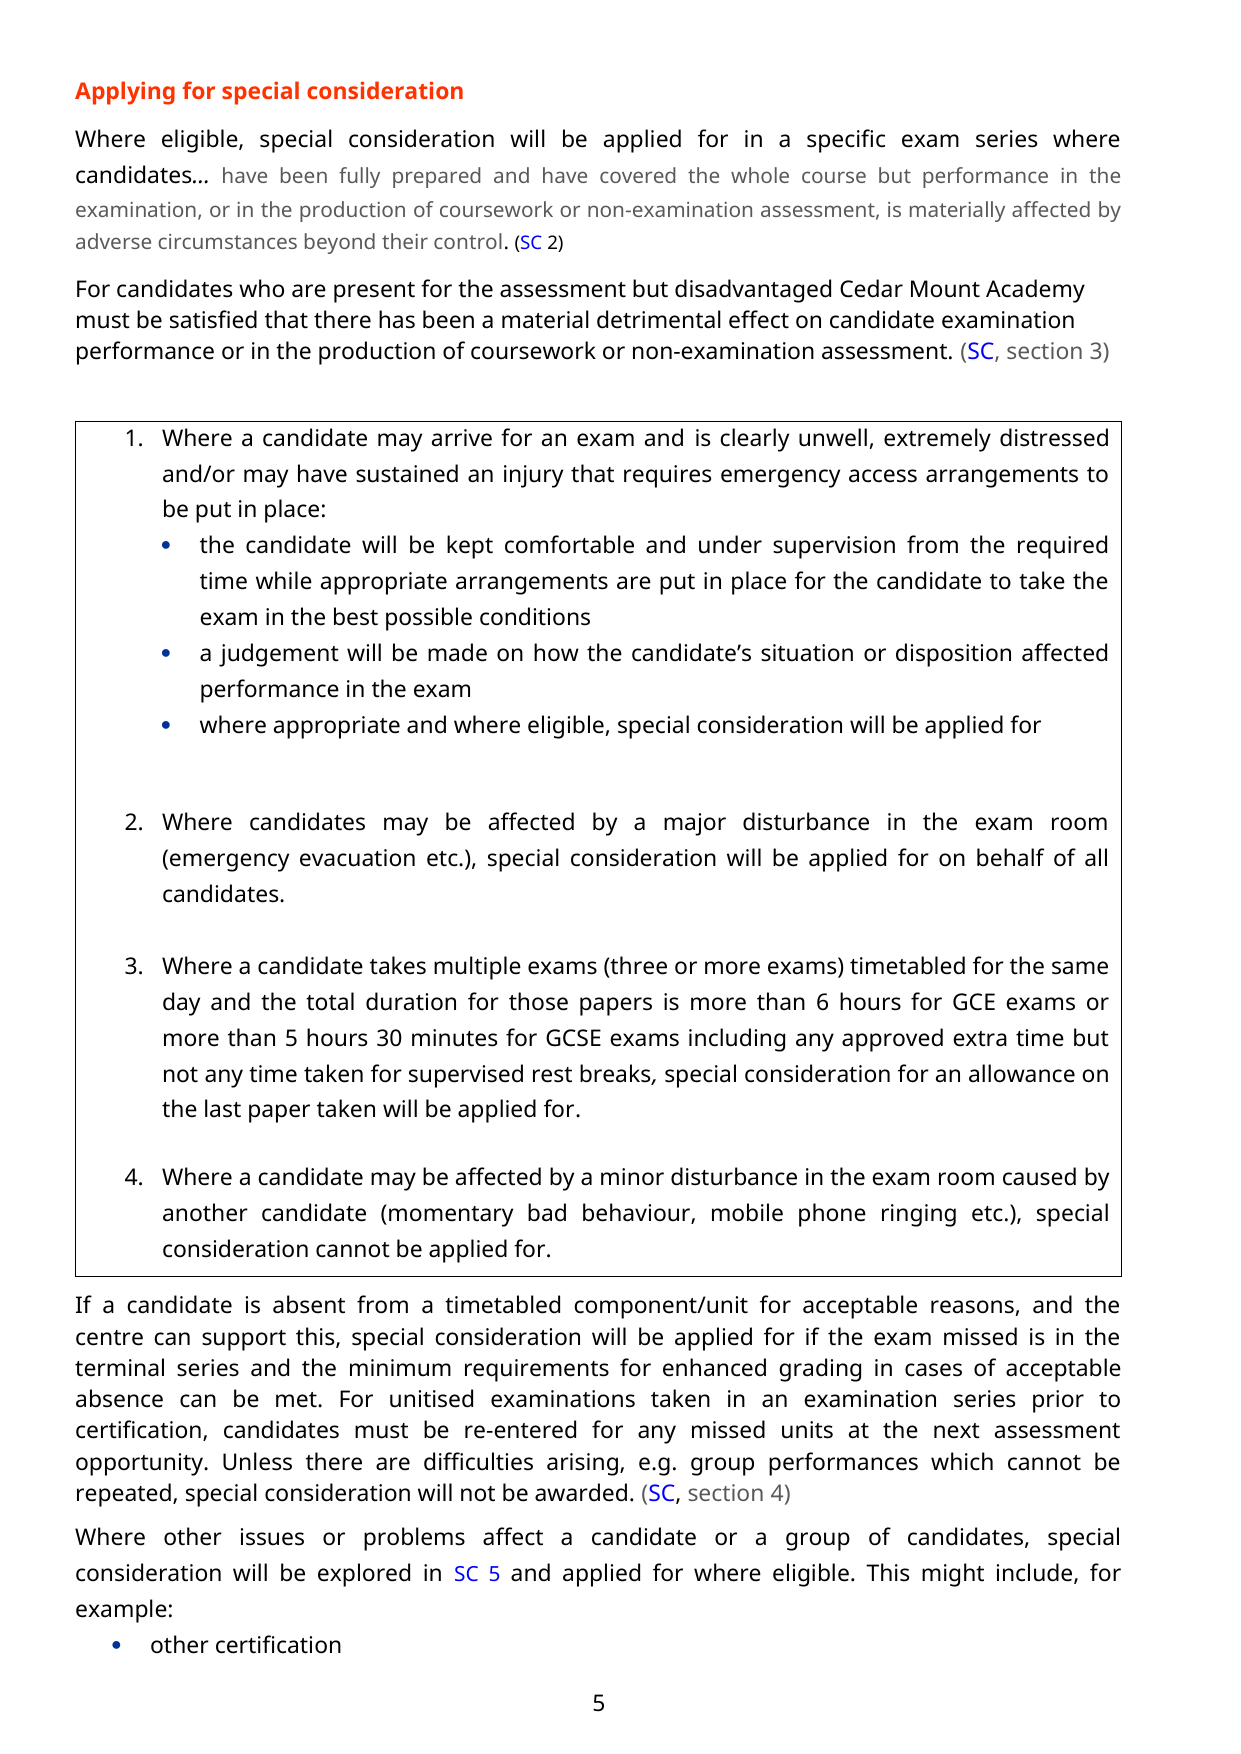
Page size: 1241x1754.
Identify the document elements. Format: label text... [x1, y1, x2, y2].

text Where other issues or problems affect a candidate or a group of candidates, special consideration will be explored in SC 5 and applied for where eligible. This might include, for example: [75, 1521, 1122, 1624]
text If a candidate is absent from a timetabled component/unit for acceptable reasons, and the centre can support this, special consideration will be applied for if the exam missed is in the terminal series and the minimum requirements for enhanced grading in cases of acceptable absence can be met. For unitised examinations taken in an examination series prior to certification, candidates must be re-entered for any missed units at the next assessment opportunity. Unless there are difficulties arising, e.g. group performances which cannot be repeated, special consideration will not be awarded. (SC, section 4) [75, 1289, 1122, 1508]
subtitle Applying for special consideration [75, 75, 1122, 106]
text Where eligible, special consideration will be applied for in a specific exam series where candidates… have been fully prepared and have covered the whole course but performance in the examination, or in the production of coursework or non-examination assessment, is materially affected by adverse circumstances beyond their control. (SC 2) [75, 123, 1122, 256]
text For candidates who are present for the assessment but disadvantaged Cedar Mount Academy must be satisfied that there has been a material detrimental effect on candidate examination performance or in the production of coursework or non-examination assessment. (SC, section 3) [75, 272, 1122, 366]
table_header Where a candidate may arrive for an exam and is clearly unwell, extremely distressed and/or may have sustained an injury that requires emergency access arrangements to be put in place: the candidate will be kept comfortable and under supervision from the required time while appropriate arrangements are put in place for the candidate to take the exam in the best possible conditions a judgement will be made on how the candidate’s situation or disposition affected performance in the exam where appropriate and where eligible, special consideration will be applied for Where candidates may be affected by a major disturbance in the exam room (emergency evacuation etc.), special consideration will be applied for on behalf of all candidates. Where a candidate takes multiple exams (three or more exams) timetabled for the same day and the total duration for those papers is more than 6 hours for GCE exams or more than 5 hours 30 minutes for GCSE exams including any approved extra time but not any time taken for supervised rest breaks, special consideration for an allowance on the last paper taken will be applied for. Where a candidate may be affected by a minor disturbance in the exam room caused by another candidate (momentary bad behaviour, mobile phone ringing etc.), special consideration cannot be applied for. [76, 422, 1121, 1276]
list other certification [112, 1628, 1122, 1660]
